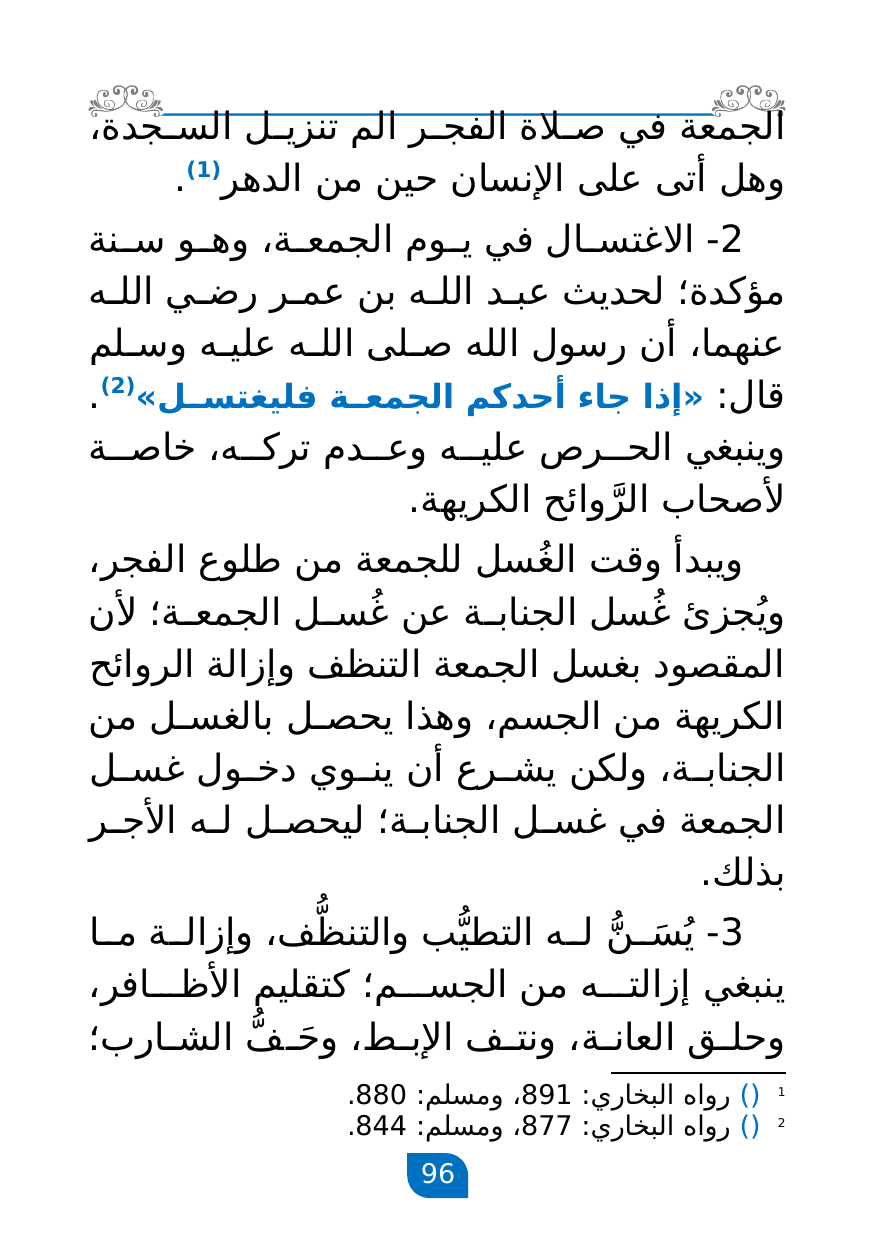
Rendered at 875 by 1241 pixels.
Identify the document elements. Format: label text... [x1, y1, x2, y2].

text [89, 98, 785, 202]
text ويبدأ وقت الغُسل للجمعة من طلوع الفجر، ويُجزئ غُسل الجنابة عن غُسل الجمعة؛ لأن المقصود بغسل الجمعة التنظف وإزالة الروائح الكريهة من الجسم، وهذا يحصل بالغسل من الجنابة، ولكن يشرع أن ينوي دخول غسل الجمعة في غسل الجنابة؛ ليحصل له الأجر بذلك. [89, 531, 785, 896]
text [89, 904, 785, 1060]
text 2- الاغتسال في يوم الجمعة، وهو سنة مؤكدة؛ لحديث عبد الله بن عمر رضي الله عنهما، أن رسول الله صلى الله عليه وسلم قال: «إذا جاء أحدكم الجمعة فليغتسل»(). وينبغي الحرص عليه وعدم تركه، خاصة لأصحاب الرَّوائح الكريهة. [89, 210, 785, 523]
picture [88, 74, 786, 117]
